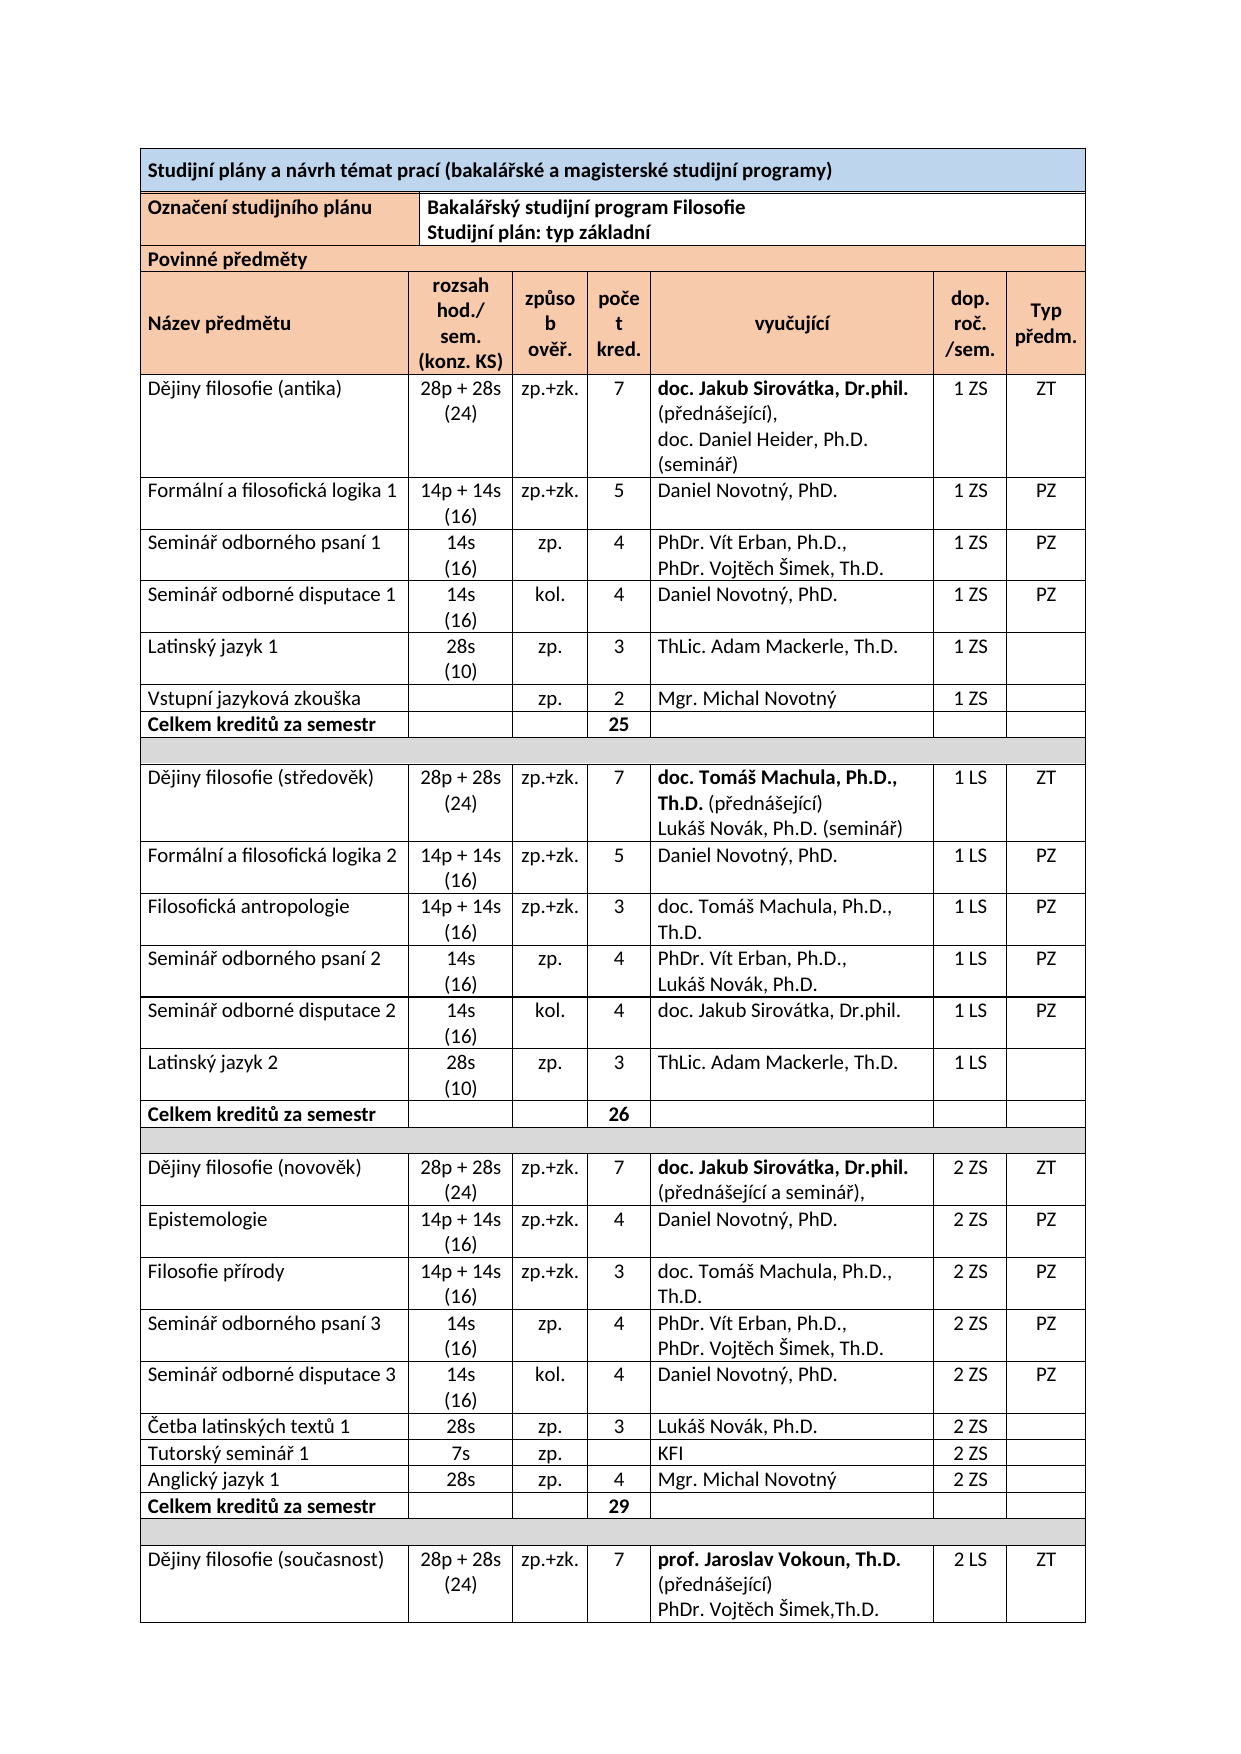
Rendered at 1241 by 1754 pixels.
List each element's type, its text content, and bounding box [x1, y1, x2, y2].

table_cell 3 [588, 633, 650, 684]
table_cell 14p + 14s (16) [409, 1258, 512, 1309]
table_cell Tutorský seminář 1 [141, 1440, 408, 1465]
table_cell Latinský jazyk 1 [141, 633, 408, 684]
table_cell zp. [513, 685, 587, 711]
table_cell Bakalářský studijní program Filosofie Studijní plán: typ základní [420, 194, 1085, 245]
table_cell ZT [1007, 375, 1085, 477]
table_cell 2 [588, 685, 650, 711]
table_cell doc. Tomáš Machula, Ph.D., Th.D. (přednášející) Lukáš Novák, Ph.D. (seminář) [651, 765, 933, 841]
table_cell rozsah hod./sem. (konz. KS) [409, 272, 512, 374]
table_cell 28p + 28s (24) [409, 375, 512, 477]
table_cell Anglický jazyk 1 [141, 1466, 408, 1492]
table_cell PZ [1007, 842, 1085, 893]
table_cell Seminář odborné disputace 2 [141, 998, 408, 1048]
table_cell zp.+zk. [513, 478, 587, 528]
table_cell 4 [588, 998, 650, 1048]
table_cell Daniel Novotný, PhD. [651, 1206, 933, 1257]
table_cell [409, 1493, 512, 1518]
table_cell zp. [513, 633, 587, 684]
table_cell 1 ZS [934, 478, 1006, 528]
table_cell Seminář odborného psaní 1 [141, 530, 408, 580]
table_header Studijní plány a návrh témat prací (bakalářské a magisterské studijní programy) [141, 149, 1085, 191]
table_cell 5 [588, 842, 650, 893]
table_cell PZ [1007, 1362, 1085, 1412]
table_cell 3 [588, 1049, 650, 1100]
table_cell [1007, 1414, 1085, 1439]
table_cell 3 [588, 894, 650, 944]
table_cell počet kred. [588, 272, 650, 374]
table_cell PhDr. Vít Erban, Ph.D., PhDr. Vojtěch Šimek, Th.D. [651, 1310, 933, 1361]
table_cell 1 LS [934, 998, 1006, 1048]
table_cell 28s [409, 1414, 512, 1439]
table_cell ThLic. Adam Mackerle, Th.D. [651, 633, 933, 684]
table_cell zp. [513, 1310, 587, 1361]
table_cell 5 [588, 478, 650, 528]
table_cell Formální a filosofická logika 2 [141, 842, 408, 893]
table_cell 14p + 14s (16) [409, 478, 512, 528]
table_cell zp. [513, 530, 587, 580]
table_cell Seminář odborné disputace 3 [141, 1362, 408, 1412]
table_cell Daniel Novotný, PhD. [651, 581, 933, 632]
table_cell Název předmětu [141, 272, 408, 374]
table_cell [1007, 1101, 1085, 1127]
table_cell 26 [588, 1101, 650, 1127]
table_cell Celkem kreditů za semestr [141, 712, 408, 737]
table_cell 4 [588, 1362, 650, 1412]
table_cell 28p + 28s (24) [409, 1546, 512, 1622]
table_cell zp. [513, 946, 587, 996]
table_cell doc. Jakub Sirovátka, Dr.phil. (přednášející a seminář), [651, 1154, 933, 1205]
table_cell 7 [588, 375, 650, 477]
table_cell [513, 712, 587, 737]
table_cell 28p + 28s (24) [409, 765, 512, 841]
table_cell PZ [1007, 946, 1085, 996]
table_cell PZ [1007, 894, 1085, 944]
table_cell [1007, 1440, 1085, 1465]
table_cell ZT [1007, 1546, 1085, 1622]
table_cell vyučující [651, 272, 933, 374]
table_cell Četba latinských textů 1 [141, 1414, 408, 1439]
table_cell PhDr. Vít Erban, Ph.D., PhDr. Vojtěch Šimek, Th.D. [651, 530, 933, 580]
table_cell 1 LS [934, 765, 1006, 841]
table_cell 7 [588, 765, 650, 841]
table_cell 7 [588, 1154, 650, 1205]
table_cell zp.+zk. [513, 1258, 587, 1309]
table_cell zp.+zk. [513, 894, 587, 944]
table_cell 28s [409, 1466, 512, 1492]
table_cell zp.+zk. [513, 375, 587, 477]
table_cell 28p + 28s (24) [409, 1154, 512, 1205]
table_cell zp.+zk. [513, 765, 587, 841]
table_cell [141, 738, 1085, 763]
table_cell 2 ZS [934, 1154, 1006, 1205]
table_cell zp. [513, 1466, 587, 1492]
table_cell 2 ZS [934, 1440, 1006, 1465]
table_cell Dějiny filosofie (středověk) [141, 765, 408, 841]
table_cell PZ [1007, 998, 1085, 1048]
table_cell [409, 1101, 512, 1127]
table_cell 4 [588, 1466, 650, 1492]
table_cell Daniel Novotný, PhD. [651, 842, 933, 893]
table_cell 14p + 14s (16) [409, 1206, 512, 1257]
table_cell 4 [588, 530, 650, 580]
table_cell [651, 1546, 933, 1622]
table_cell 4 [588, 581, 650, 632]
table_cell [934, 1101, 1006, 1127]
table_cell [934, 1493, 1006, 1518]
table_cell Lukáš Novák, Ph.D. [651, 1414, 933, 1439]
table_cell doc. Tomáš Machula, Ph.D., Th.D. [651, 894, 933, 944]
table_cell [934, 712, 1006, 737]
table_cell zp.+zk. [513, 842, 587, 893]
table_cell Celkem kreditů za semestr [141, 1493, 408, 1518]
table_cell [409, 712, 512, 737]
table_cell 2 LS [934, 1546, 1006, 1622]
table_cell 2 ZS [934, 1258, 1006, 1309]
table_cell kol. [513, 1362, 587, 1412]
table_cell [513, 1493, 587, 1518]
table_cell doc. Jakub Sirovátka, Dr.phil. (přednášející), doc. Daniel Heider, Ph.D. (seminář) [651, 375, 933, 477]
table_cell 1 LS [934, 946, 1006, 996]
table_cell PZ [1007, 1258, 1085, 1309]
table_cell 14s (16) [409, 946, 512, 996]
table_cell ThLic. Adam Mackerle, Th.D. [651, 1049, 933, 1100]
table_cell zp.+zk. [513, 1206, 587, 1257]
table_cell [651, 1101, 933, 1127]
table_cell zp. [513, 1440, 587, 1465]
table_cell Mgr. Michal Novotný [651, 685, 933, 711]
table_cell Dějiny filosofie (antika) [141, 375, 408, 477]
table_cell 1 LS [934, 1049, 1006, 1100]
table_cell ZT [1007, 765, 1085, 841]
table_cell zp.+zk. [513, 1154, 587, 1205]
table_cell [1007, 1466, 1085, 1492]
table_cell 4 [588, 1206, 650, 1257]
table_cell 14p + 14s (16) [409, 894, 512, 944]
table_cell Epistemologie [141, 1206, 408, 1257]
table_cell 28s (10) [409, 1049, 512, 1100]
table_cell Seminář odborného psaní 3 [141, 1310, 408, 1361]
table_cell PZ [1007, 581, 1085, 632]
table_cell [588, 1440, 650, 1465]
table_cell 1 ZS [934, 581, 1006, 632]
table_cell Typ předm. [1007, 272, 1085, 374]
table_cell PZ [1007, 530, 1085, 580]
table_cell KFI [651, 1440, 933, 1465]
table_cell 14p + 14s (16) [409, 842, 512, 893]
table_cell Označení studijního plánu [141, 194, 419, 245]
table_cell 14s (16) [409, 1310, 512, 1361]
table_cell Filosofie přírody [141, 1258, 408, 1309]
table_cell 14s (16) [409, 1362, 512, 1412]
table_cell PZ [1007, 1310, 1085, 1361]
table_cell Seminář odborné disputace 1 [141, 581, 408, 632]
table_cell 2 ZS [934, 1310, 1006, 1361]
table_cell PZ [1007, 478, 1085, 528]
table_cell Daniel Novotný, PhD. [651, 1362, 933, 1412]
table_cell 1 LS [934, 842, 1006, 893]
table_cell zp. [513, 1049, 587, 1100]
table_cell 29 [588, 1493, 650, 1518]
table_cell Vstupní jazyková zkouška [141, 685, 408, 711]
table_cell 2 ZS [934, 1466, 1006, 1492]
table_cell dop. roč. /sem. [934, 272, 1006, 374]
table_cell způsob ověř. [513, 272, 587, 374]
table_cell [409, 685, 512, 711]
table_cell [1007, 1493, 1085, 1518]
table_cell 2 ZS [934, 1414, 1006, 1439]
table_cell Seminář odborného psaní 2 [141, 946, 408, 996]
table_cell Povinné předměty [141, 246, 1085, 271]
table_cell [1007, 685, 1085, 711]
table_cell 3 [588, 1414, 650, 1439]
table_cell [1007, 633, 1085, 684]
table_cell Celkem kreditů za semestr [141, 1101, 408, 1127]
table_cell 4 [588, 946, 650, 996]
table_cell Latinský jazyk 2 [141, 1049, 408, 1100]
table_cell [651, 712, 933, 737]
table_cell 7 [588, 1546, 650, 1622]
table_cell 1 ZS [934, 375, 1006, 477]
table_cell 4 [588, 1310, 650, 1361]
table_cell 1 LS [934, 894, 1006, 944]
table_cell zp.+zk. [513, 1546, 587, 1622]
table_cell 28s (10) [409, 633, 512, 684]
table_cell 14s (16) [409, 998, 512, 1048]
table_cell PZ [1007, 1206, 1085, 1257]
table_cell 14s (16) [409, 530, 512, 580]
table_cell 14s (16) [409, 581, 512, 632]
table_cell doc. Jakub Sirovátka, Dr.phil. [651, 998, 933, 1048]
table_cell 1 ZS [934, 530, 1006, 580]
table_cell 1 ZS [934, 633, 1006, 684]
table_cell Mgr. Michal Novotný [651, 1466, 933, 1492]
table_cell [1007, 1049, 1085, 1100]
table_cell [141, 1546, 408, 1622]
table_cell Daniel Novotný, PhD. [651, 478, 933, 528]
table_cell doc. Tomáš Machula, Ph.D., Th.D. [651, 1258, 933, 1309]
table_cell 1 ZS [934, 685, 1006, 711]
table_cell [513, 1101, 587, 1127]
table_cell [141, 1519, 1085, 1545]
table_cell [651, 1493, 933, 1518]
table_cell 3 [588, 1258, 650, 1309]
table_cell [1007, 712, 1085, 737]
table_cell Dějiny filosofie (novověk) [141, 1154, 408, 1205]
table_cell 25 [588, 712, 650, 737]
table_cell 7s [409, 1440, 512, 1465]
table_cell Formální a filosofická logika 1 [141, 478, 408, 528]
table_cell [141, 1128, 1085, 1153]
table_cell kol. [513, 581, 587, 632]
table_cell zp. [513, 1414, 587, 1439]
table_cell PhDr. Vít Erban, Ph.D., Lukáš Novák, Ph.D. [651, 946, 933, 996]
table_cell 2 ZS [934, 1206, 1006, 1257]
table_cell 2 ZS [934, 1362, 1006, 1412]
table_cell kol. [513, 998, 587, 1048]
table_cell ZT [1007, 1154, 1085, 1205]
table_cell Filosofická antropologie [141, 894, 408, 944]
